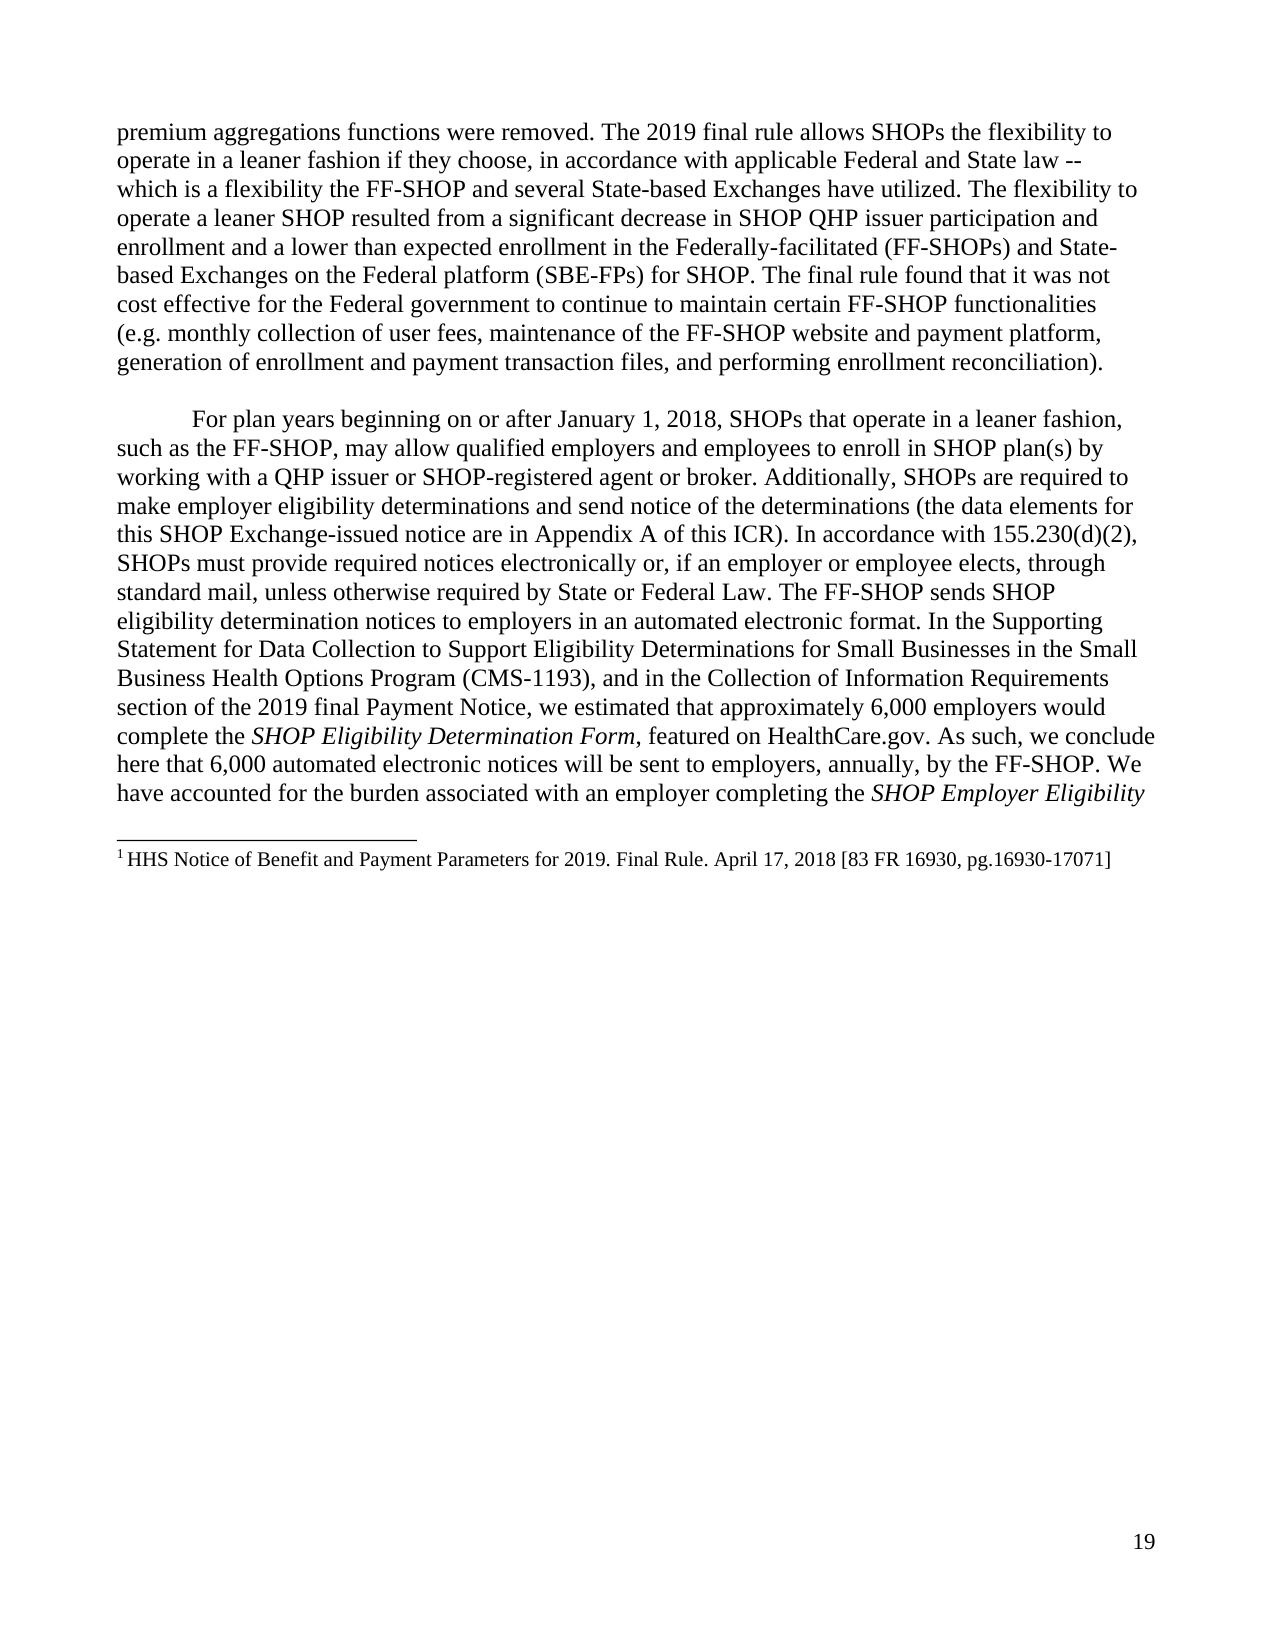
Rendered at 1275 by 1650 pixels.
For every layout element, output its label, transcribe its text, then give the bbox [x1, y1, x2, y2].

text For plan years beginning on or after January 1, 2018, SHOPs that operate in a leaner fashion, such as the FF-SHOP, may allow qualified employers and employees to enroll in SHOP plan(s) by working with a QHP issuer or SHOP-registered agent or broker. Additionally, SHOPs are required to make employer eligibility determinations and send notice of the determinations (the data elements for this SHOP Exchange-issued notice are in Appendix A of this ICR). In accordance with 155.230(d)(2), SHOPs must provide required notices electronically or, if an employer or employee elects, through standard mail, unless otherwise required by State or Federal Law. The FF-SHOP sends SHOP eligibility determination notices to employers in an automated electronic format. In the Supporting Statement for Data Collection to Support Eligibility Determinations for Small Businesses in the Small Business Health Options Program (CMS-1193), and in the Collection of Information Requirements section of the 2019 final Payment Notice, we estimated that approximately 6,000 employers would complete the SHOP Eligibility Determination Form, featured on HealthCare.gov. As such, we conclude here that 6,000 automated electronic notices will be sent to employers, annually, by the FF-SHOP. We have accounted for the burden associated with an employer completing the SHOP Employer Eligibility [117, 404, 1156, 807]
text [117, 117, 1140, 375]
text 1 HHS Notice of Benefit and Payment Parameters for 2019. Final Rule. April 17, 2018 [83 FR 16930, pg.16930-17071] [117, 846, 1169, 871]
